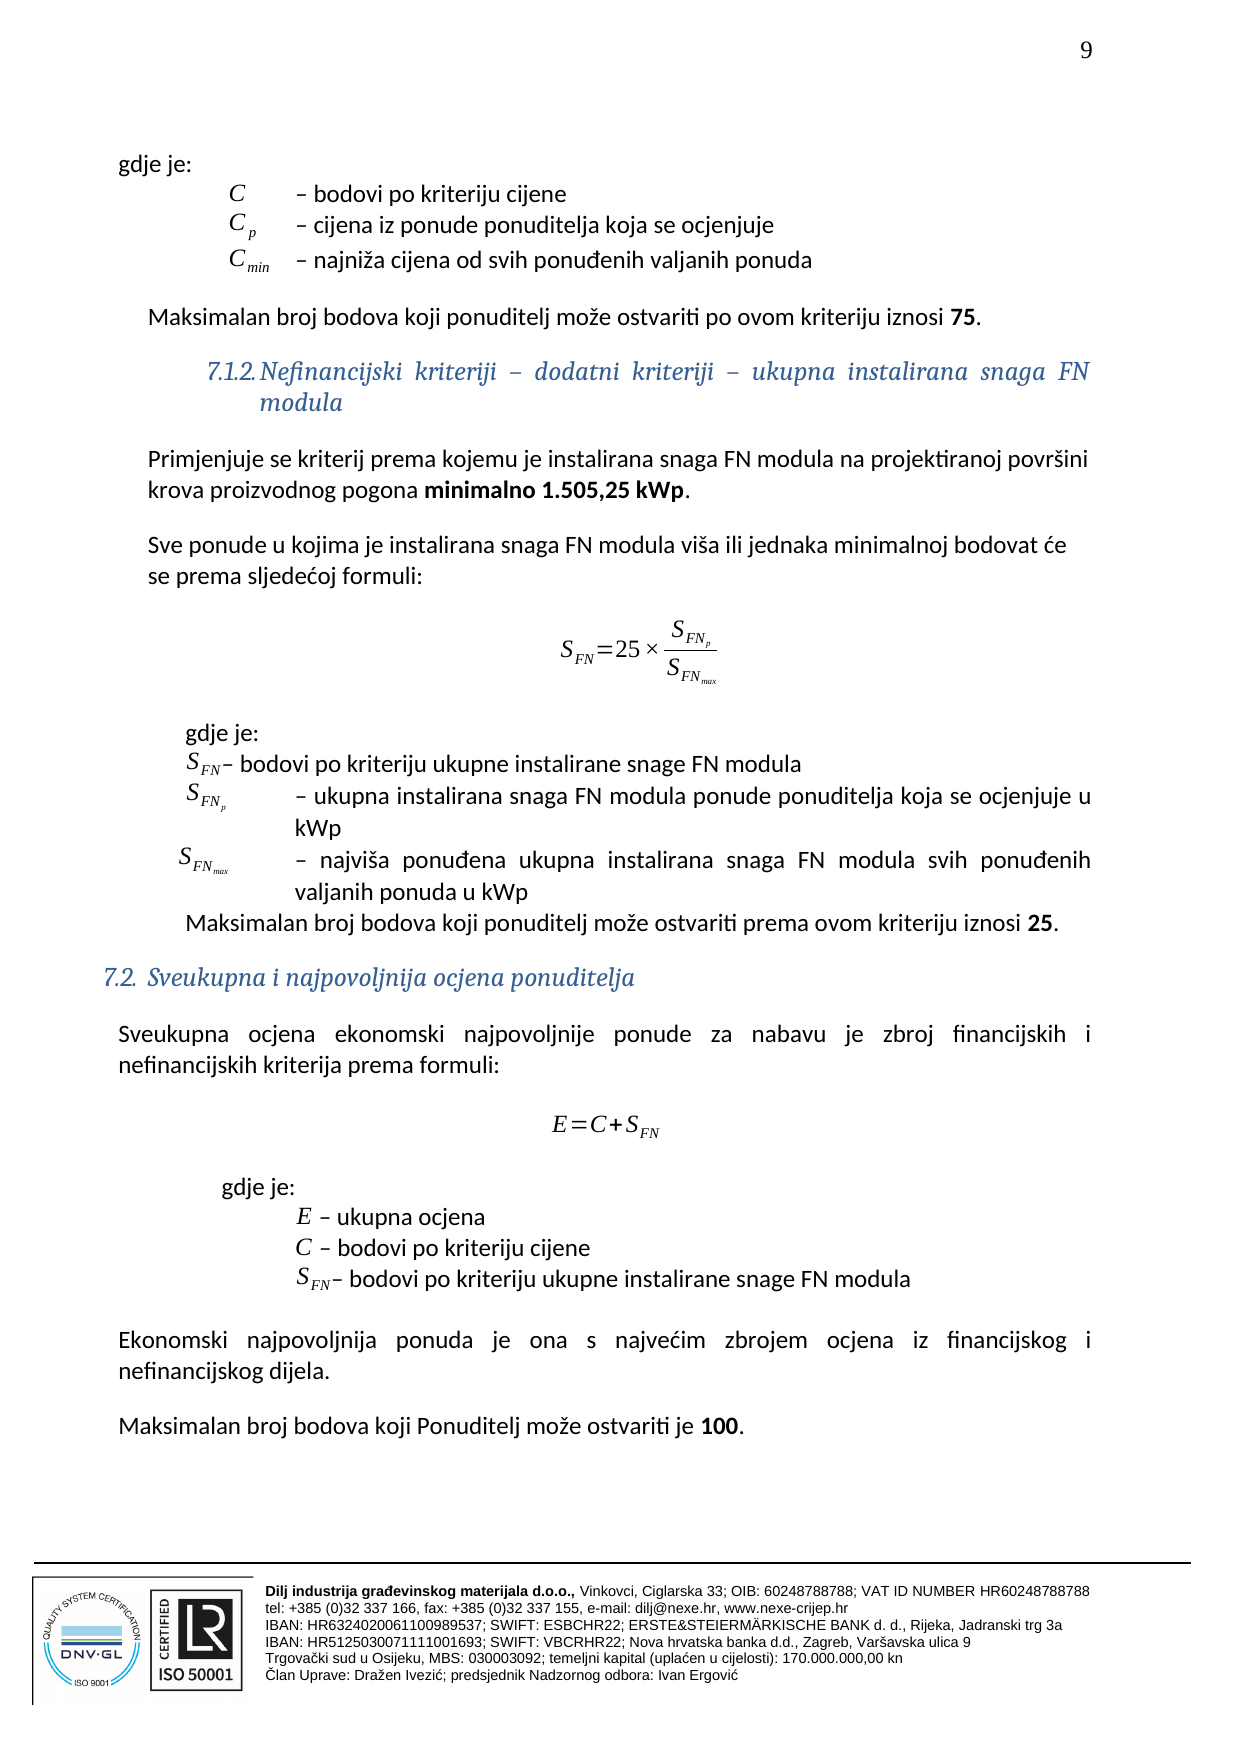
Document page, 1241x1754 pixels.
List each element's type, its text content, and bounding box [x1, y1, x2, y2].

text – cijena iz ponude ponuditelja koja se ocjenjuje [228, 209, 1092, 244]
text Ekonomski najpovoljnija ponuda je ona s najvećim zbrojem ocjena iz financijskog i nefinancijskog dijela. [118, 1324, 1092, 1385]
picture [31, 1576, 254, 1704]
text Sveukupna ocjena ekonomski najpovoljnije ponude za nabavu je zbroj financijskih i nefinancijskih kriterija prema formuli: [118, 1018, 1092, 1079]
text – bodovi po kriteriju cijene [148, 1232, 1092, 1262]
text – najniža cijena od svih ponuđenih valjanih ponuda [228, 244, 1092, 276]
list Maksimalan broj bodova koji ponuditelj može ostvariti prema ovom kriteriju iznosi 25. [185, 907, 1092, 937]
text gdje je: [118, 148, 1092, 178]
subtitle Sveukupna i najpovoljnija ocjena ponuditelja [103, 962, 1092, 993]
text – bodovi po kriteriju cijene [228, 178, 1092, 209]
text – ukupna ocjena [148, 1201, 1092, 1232]
list – bodovi po kriteriju ukupne instalirane snage FN modula [185, 747, 1092, 779]
text Primjenjuje se kriterij prema kojemu je instalirana snaga FN modula na projektiranoj površini krova proizvodnog pogona minimalno 1.505,25 kWp. [148, 443, 1092, 504]
list gdje je: [185, 717, 1092, 747]
text gdje je: [221, 1171, 1092, 1201]
list – najviša ponuđena ukupna instalirana snaga FN modula svih ponuđenih valjanih ponuda u kWp [177, 843, 1092, 907]
subtitle Nefinancijski kriteriji – dodatni kriteriji – ukupna instalirana snaga FN modula [207, 356, 1092, 418]
list – ukupna instalirana snaga FN modula ponude ponuditelja koja se ocjenjuje u kWp [185, 779, 1092, 843]
text Maksimalan broj bodova koji ponuditelj može ostvariti po ovom kriteriju iznosi 75. [148, 301, 1092, 331]
list – bodovi po kriteriju ukupne instalirane snage FN modula [185, 1262, 1092, 1294]
text Maksimalan broj bodova koji Ponuditelj može ostvariti je 100. [118, 1410, 1092, 1441]
text Sve ponude u kojima je instalirana snaga FN modula viša ili jednaka minimalnoj bodovat će se prema sljedećoj formuli: [148, 529, 1092, 591]
